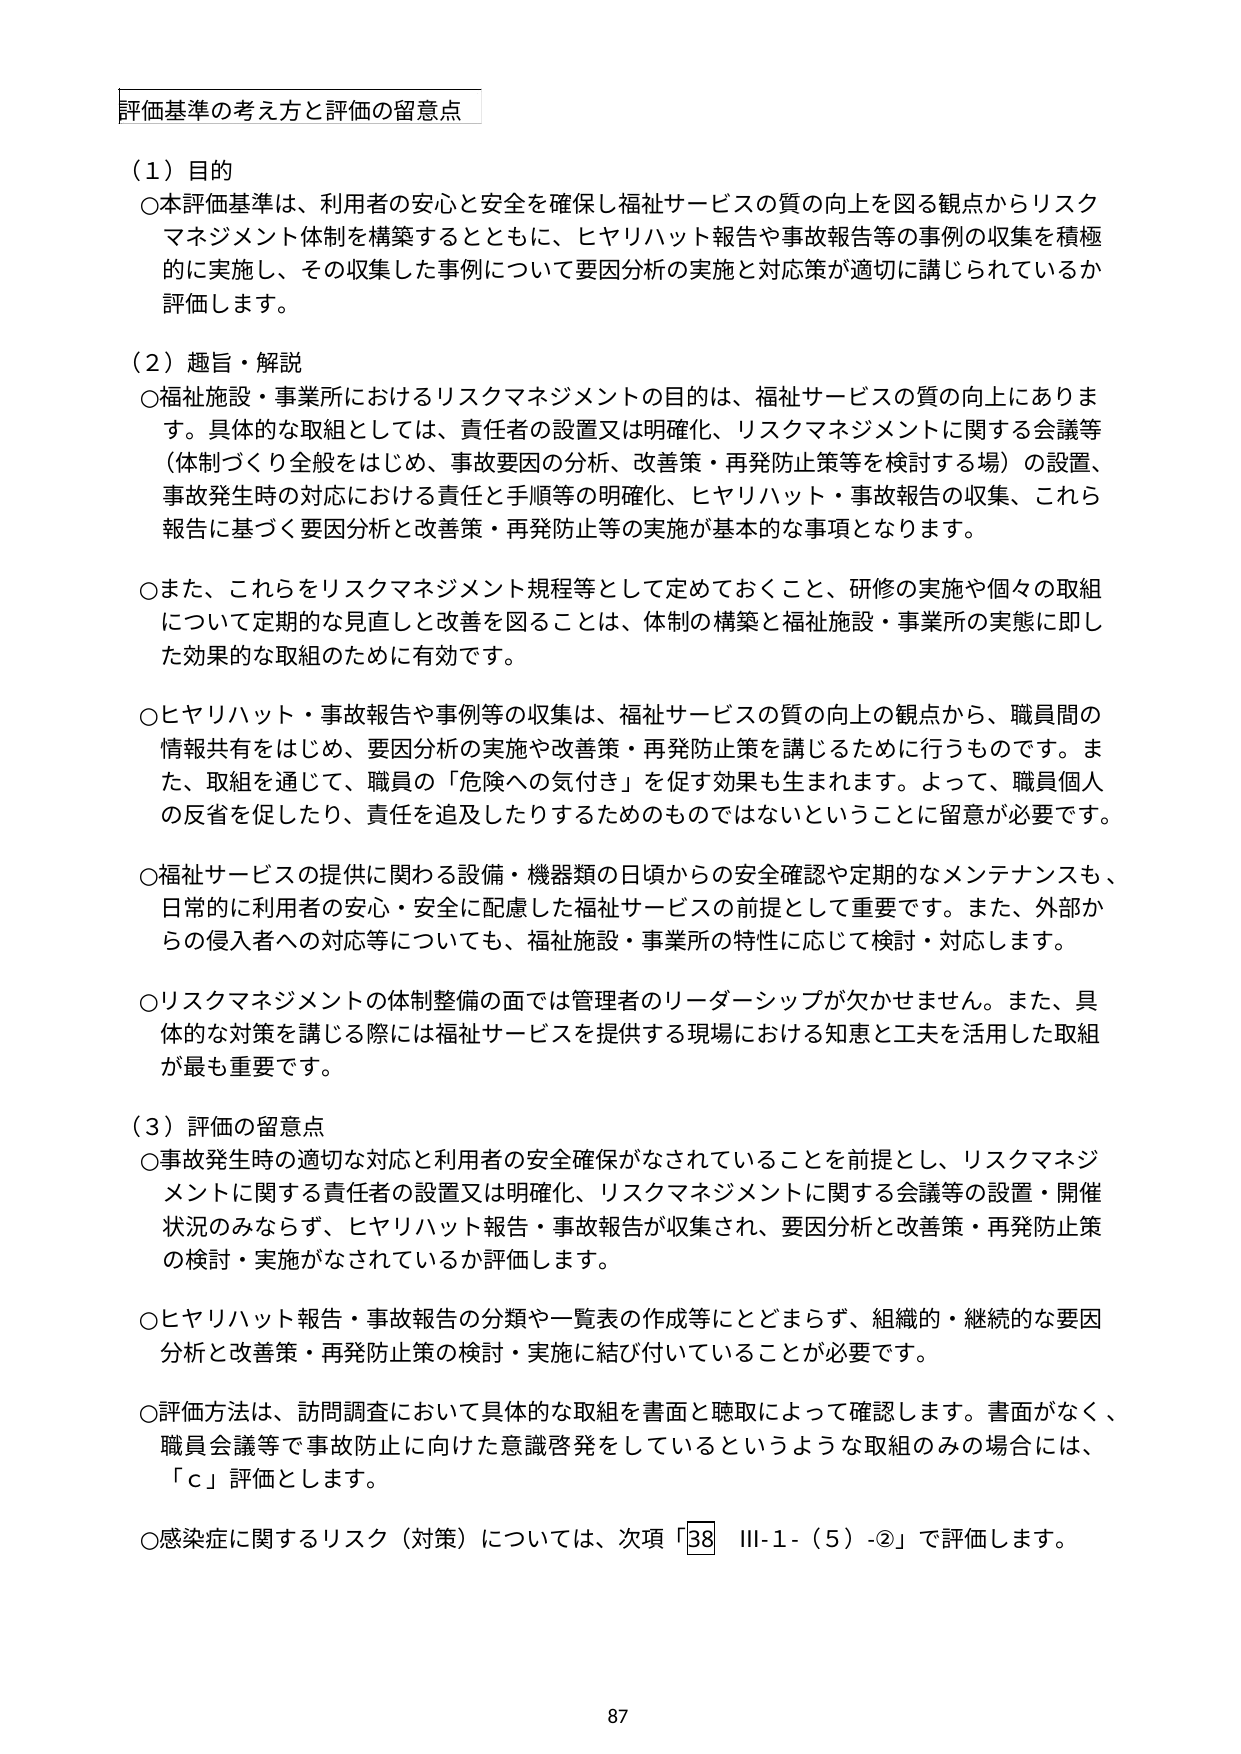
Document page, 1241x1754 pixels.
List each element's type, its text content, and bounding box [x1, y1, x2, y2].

text す。具体的な取組としては、責任者の設置又は明確化、リスクマネジメントに関する会議等 [139, 412, 1117, 445]
text ○ヒヤリハット報告・事故報告の分類や一覧表の作成等にとどまらず、組織的・継続的な要因分析と改善策・再発防止策の検討・実施に結び付いていることが必要です。 [138, 1301, 1106, 1368]
text 報告に基づく要因分析と改善策・再発防止等の実施が基本的な事項となります。 [139, 511, 1117, 544]
text ○福祉施設・事業所におけるリスクマネジメントの目的は、福祉サービスの質の向上にありま [139, 378, 1117, 412]
text （２）趣旨・解説 [119, 345, 1117, 378]
text ○感染症に関するリスク（対策）については、次項「38 Ⅲ-１-（５）-②」で評価します。 [139, 1520, 1117, 1555]
text （１）目的 [119, 152, 1117, 186]
text ○評価方法は、訪問調査において具体的な取組を書面と聴取によって確認します。書面がなく、職員会議等で事故防止に向けた意識啓発をしているというような取組のみの場合には、「ｃ」評価とします。 [138, 1394, 1106, 1494]
text ○また、これらをリスクマネジメント規程等として定めておくこと、研修の実施や個々の取組について定期的な見直しと改善を図ることは、体制の構築と福祉施設・事業所の実態に即した効果的な取組のために有効です。 [138, 571, 1106, 671]
picture [118, 88, 482, 124]
text ○本評価基準は、利用者の安心と安全を確保し福祉サービスの質の向上を図る観点からリスクマネジメント体制を構築するとともに、ヒヤリハット報告や事故報告等の事例の収集を積極的に実施し、その収集した事例について要因分析の実施と対応策が適切に講じられているか評価します。 [139, 186, 1117, 319]
text 事故発生時の対応における責任と手順等の明確化、ヒヤリハット・事故報告の収集、これら [139, 478, 1117, 511]
text ○ヒヤリハット・事故報告や事例等の収集は、福祉サービスの質の向上の観点から、職員間の情報共有をはじめ、要因分析の実施や改善策・再発防止策を講じるために行うものです。また、取組を通じて、職員の「危険への気付き」を促す効果も生まれます。よって、職員個人の反省を促したり、責任を追及したりするためのものではないということに留意が必要です。 [138, 697, 1106, 830]
text （体制づくり全般をはじめ、事故要因の分析、改善策・再発防止策等を検討する場）の設置、 [129, 445, 1117, 478]
text ○リスクマネジメントの体制整備の面では管理者のリーダーシップが欠かせません。また、具体的な対策を講じる際には福祉サービスを提供する現場における知恵と工夫を活用した取組が最も重要です。 [138, 983, 1106, 1082]
text ○事故発生時の適切な対応と利用者の安全確保がなされていることを前提とし、リスクマネジメントに関する責任者の設置又は明確化、リスクマネジメントに関する会議等の設置・開催状況のみならず、ヒヤリハット報告・事故報告が収集され、要因分析と改善策・再発防止策の検討・実施がなされているか評価します。 [139, 1142, 1117, 1275]
text （３）評価の留意点 [119, 1109, 1117, 1142]
text ○福祉サービスの提供に関わる設備・機器類の日頃からの安全確認や定期的なメンテナンスも、日常的に利用者の安心・安全に配慮した福祉サービスの前提として重要です。また、外部からの侵入者への対応等についても、福祉施設・事業所の特性に応じて検討・対応します。 [138, 856, 1106, 956]
